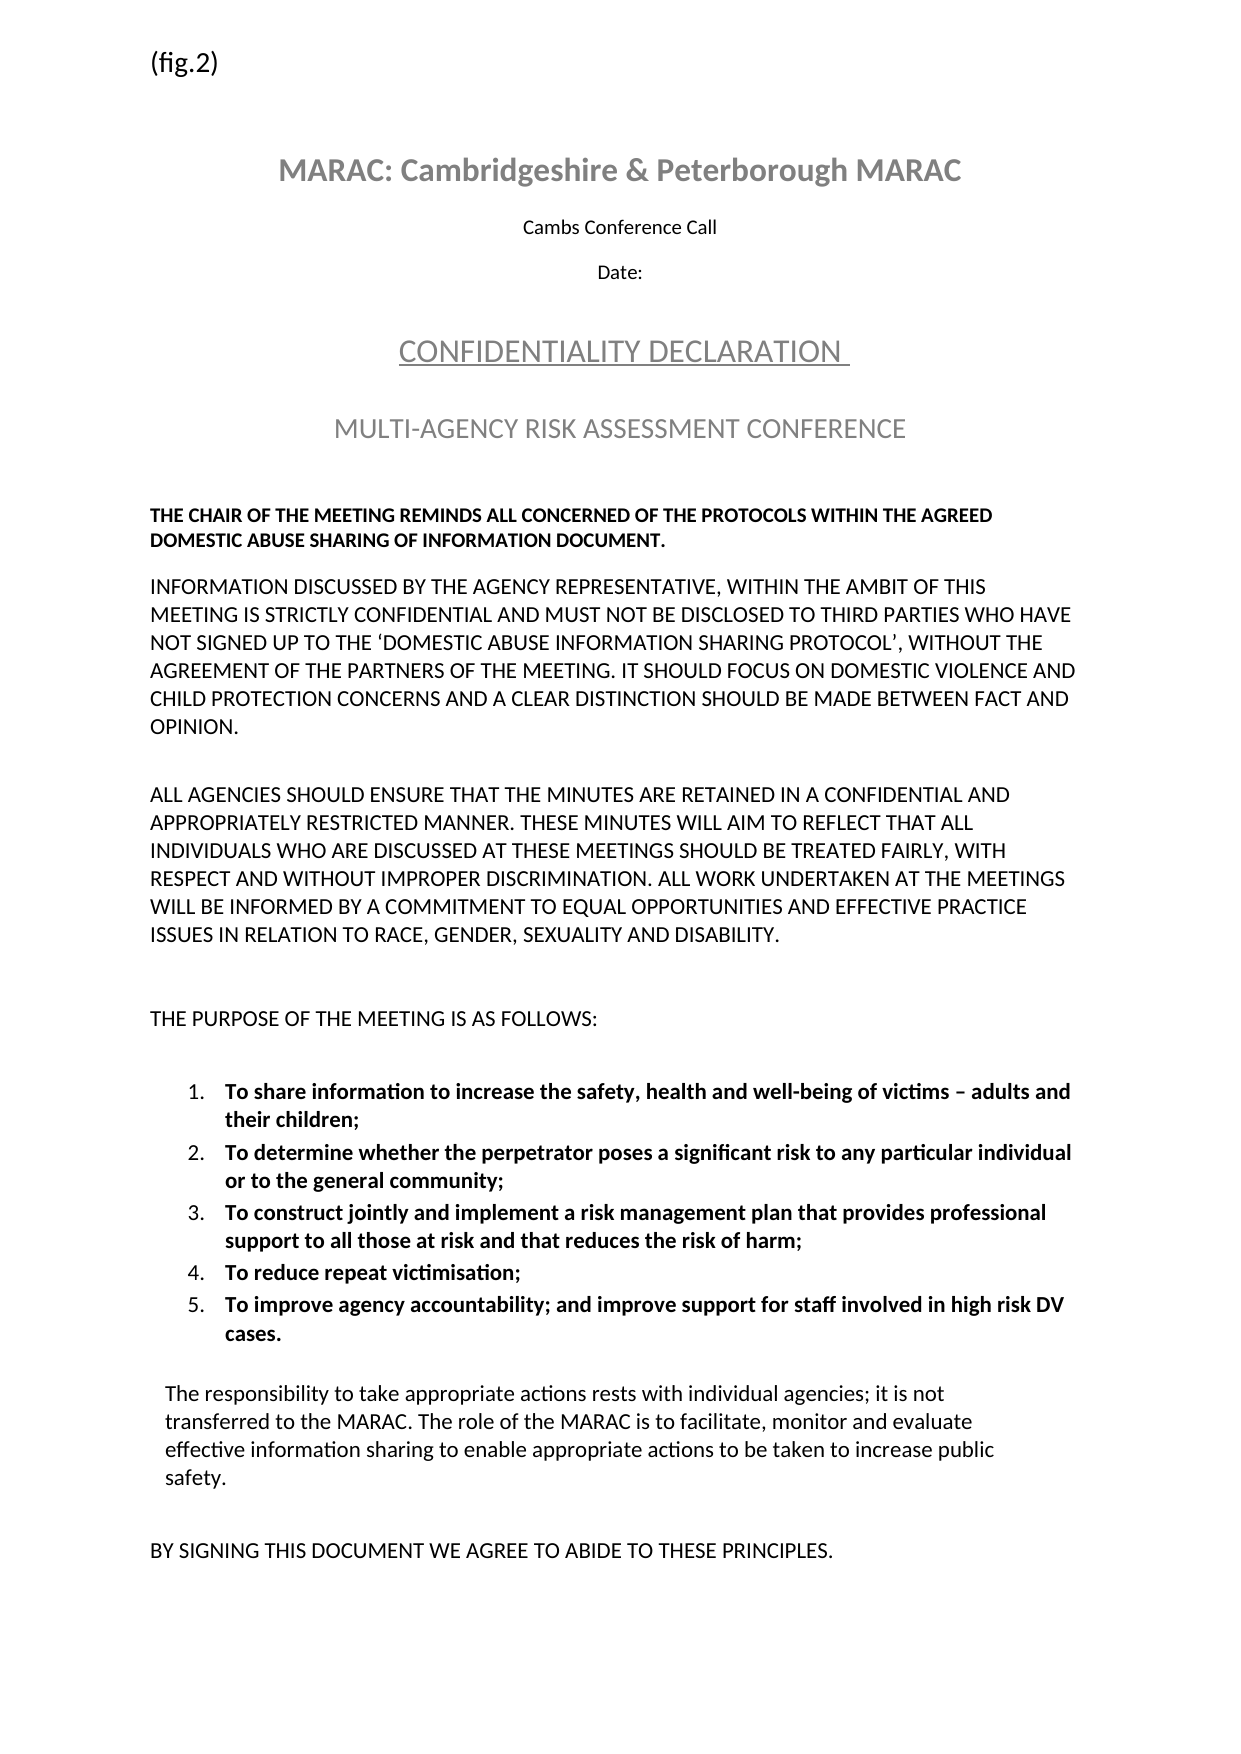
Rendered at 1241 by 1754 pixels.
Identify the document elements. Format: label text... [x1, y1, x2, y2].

text BY SIGNING THIS DOCUMENT WE AGREE TO ABIDE TO THESE PRINCIPLES. [150, 1536, 1090, 1564]
text ALL AGENCIES SHOULD ENSURE THAT THE MINUTES ARE RETAINED IN A CONFIDENTIAL AND APPROPRIATELY RESTRICTED MANNER. THESE MINUTES WILL AIM TO REFLECT THAT ALL INDIVIDUALS WHO ARE DISCUSSED AT THESE MEETINGS SHOULD BE TREATED FAIRLY, WITH RESPECT AND WITHOUT IMPROPER DISCRIMINATION. ALL WORK UNDERTAKEN AT THE MEETINGS WILL BE INFORMED BY A COMMITMENT TO EQUAL OPPORTUNITIES AND EFFECTIVE PRACTICE ISSUES IN RELATION TO RACE, GENDER, SEXUALITY AND DISABILITY. [150, 780, 1090, 948]
text INFORMATION DISCUSSED BY THE AGENCY REPRESENTATIVE, WITHIN THE AMBIT OF THIS MEETING IS STRICTLY CONFIDENTIAL AND MUST NOT BE DISCLOSED TO THIRD PARTIES WHO HAVE NOT SIGNED UP TO THE ‘DOMESTIC ABUSE INFORMATION SHARING PROTOCOL’, WITHOUT THE AGREEMENT OF THE PARTNERS OF THE MEETING. IT SHOULD FOCUS ON DOMESTIC VIOLENCE AND CHILD PROTECTION CONCERNS AND A CLEAR DISTINCTION SHOULD BE MADE BETWEEN FACT AND OPINION. [150, 572, 1077, 740]
list To construct jointly and implement a risk management plan that provides professional support to all those at risk and that reduces the risk of harm; [187, 1198, 1090, 1254]
list To determine whether the perpetrator poses a significant risk to any particular individual or to the general community; [187, 1138, 1090, 1194]
text MULTI-AGENCY RISK ASSESSMENT CONFERENCE [150, 410, 1090, 446]
text The responsibility to take appropriate actions rests with individual agencies; it is not [165, 1379, 1090, 1407]
text Date: [150, 259, 1090, 284]
text THE PURPOSE OF THE MEETING IS AS FOLLOWS: [150, 1004, 1090, 1032]
text safety. [165, 1463, 1090, 1491]
text Cambs Conference Call [150, 214, 1090, 239]
text CONFIDENTIALITY DECLARATION [150, 330, 1090, 370]
list To improve agency accountability; and improve support for staff involved in high risk DV cases. [187, 1291, 1090, 1347]
text (fig.2) [150, 44, 1090, 80]
text THE CHAIR OF THE MEETING REMINDS ALL CONCERNED OF THE PROTOCOLS WITHIN THE AGREED DOMESTIC ABUSE SHARING OF INFORMATION DOCUMENT. [150, 502, 1042, 553]
list To share information to increase the safety, health and well-being of victims – adults and their children; [187, 1077, 1090, 1133]
text transferred to the MARAC. The role of the MARAC is to facilitate, monitor and evaluate [165, 1407, 1090, 1435]
list To reduce repeat victimisation; [187, 1258, 1090, 1286]
text MARAC: Cambridgeshire & Peterborough MARAC [150, 149, 1090, 189]
text effective information sharing to enable appropriate actions to be taken to increase public [165, 1435, 1090, 1463]
